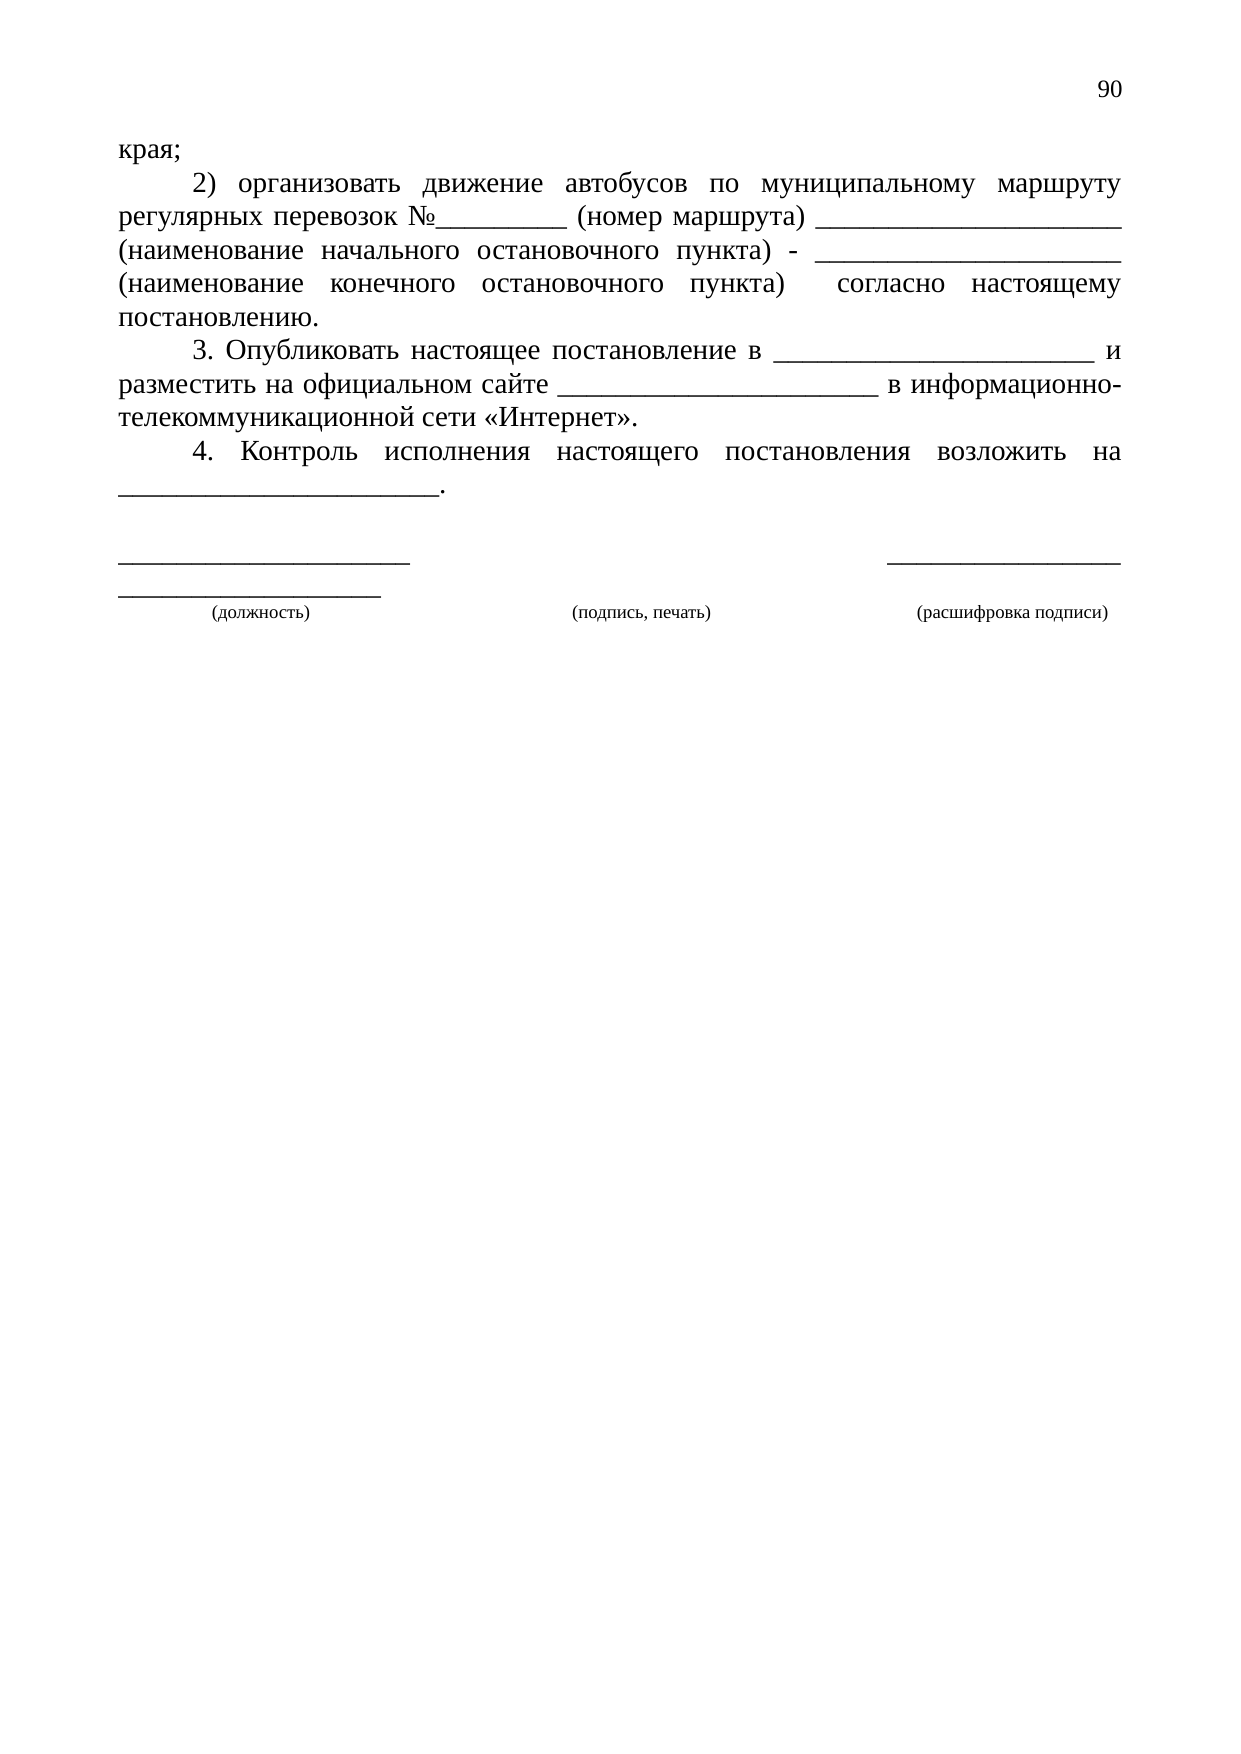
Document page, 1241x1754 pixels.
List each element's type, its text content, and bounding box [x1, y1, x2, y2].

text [118, 131, 1122, 165]
text 2) организовать движение автобусов по муниципальному маршруту регулярных перевозок №_________ (номер маршрута) _____________________ (наименование начального остановочного пункта) - _____________________ (наименование конечного остановочного пункта) согласно настоящему постановлению. [118, 165, 1122, 332]
text 4. Контроль исполнения настоящего постановления возложить на ______________________. [118, 433, 1122, 500]
text ____________________ ________________ __________________ [118, 534, 1122, 601]
text 3. Опубликовать настоящее постановление в ______________________ и разместить на официальном сайте ______________________ в информационно-телекоммуникационной сети «Интернет». [118, 332, 1122, 433]
text (должность) (подпись, печать) (расшифровка подписи) [118, 601, 1122, 622]
